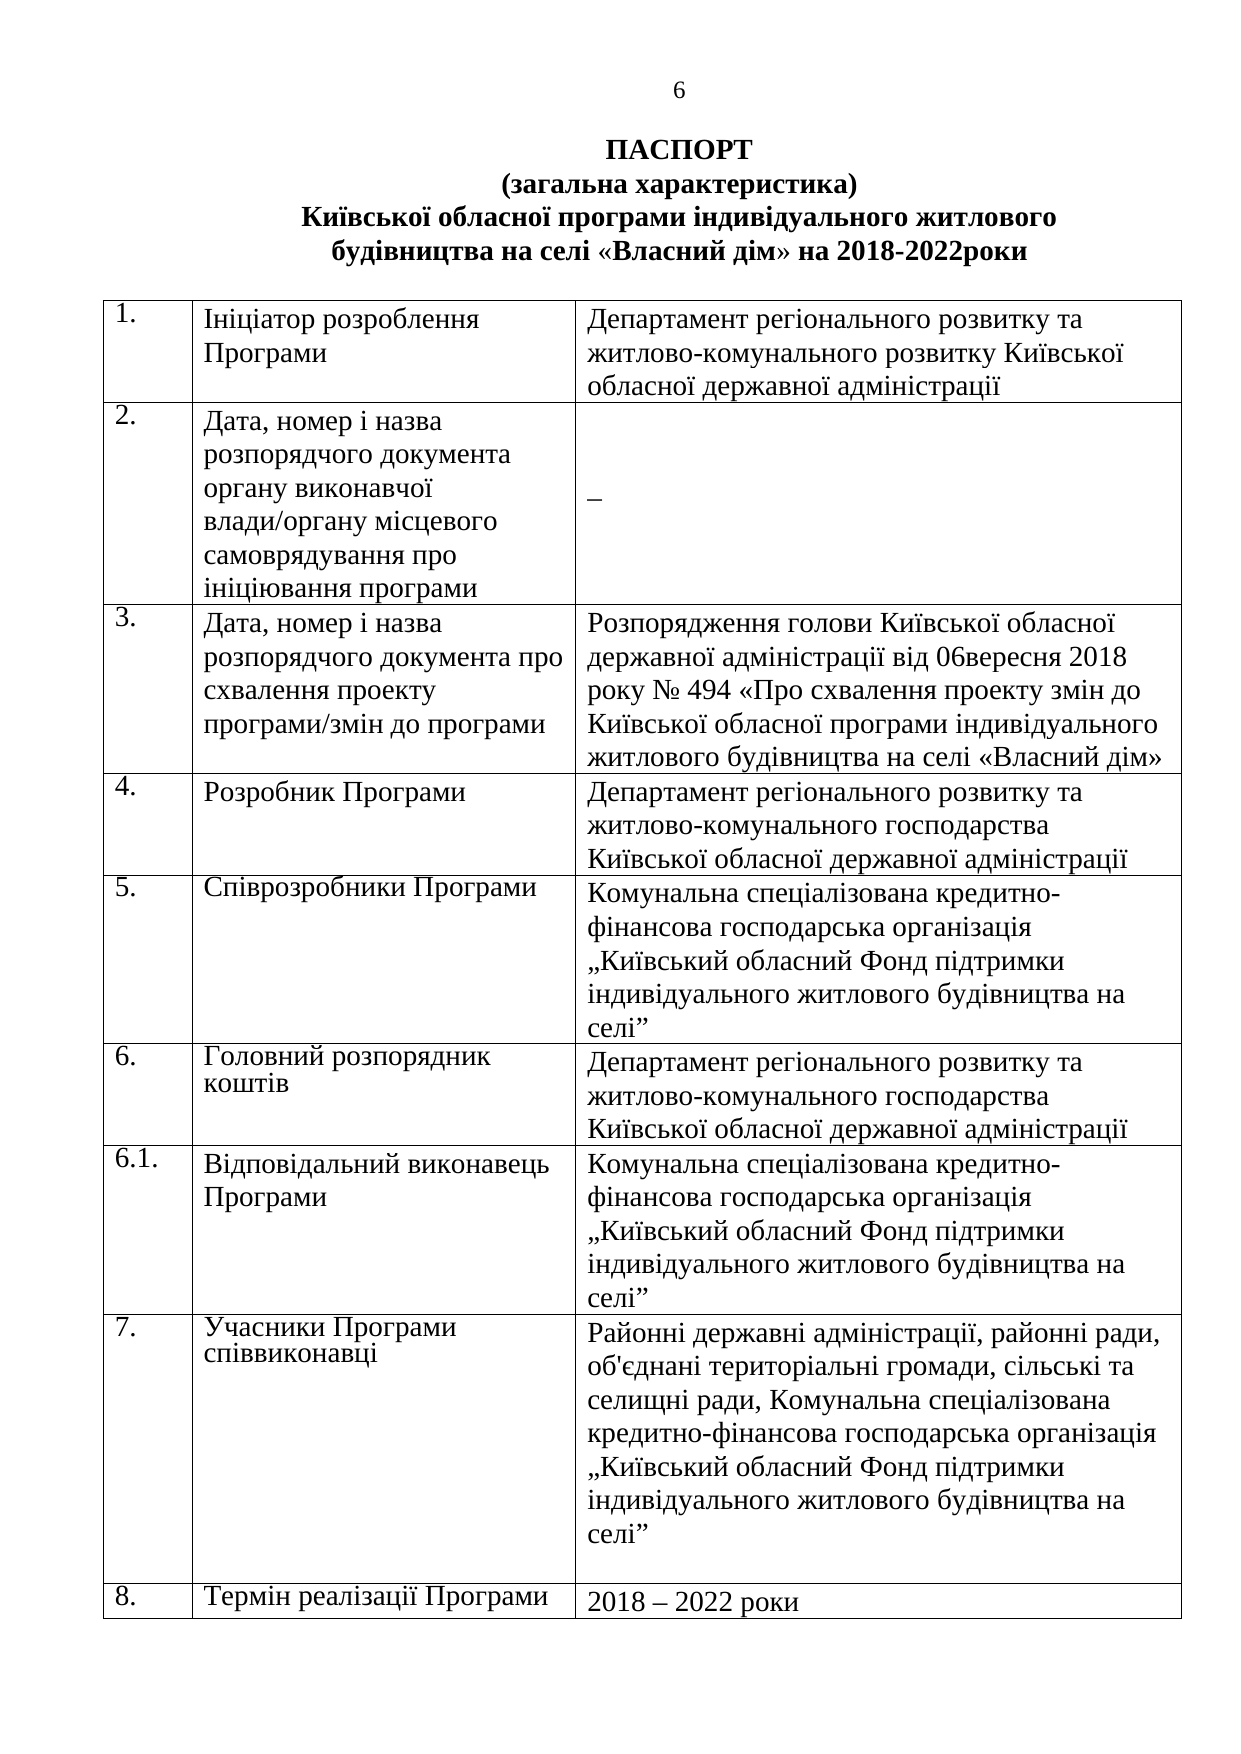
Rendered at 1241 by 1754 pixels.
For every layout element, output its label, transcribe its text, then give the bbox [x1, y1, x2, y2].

text ПАСПОРТ [177, 132, 1181, 166]
table_cell Учасники Програми співвиконавці [193, 1315, 575, 1583]
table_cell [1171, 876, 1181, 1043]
table_cell Дата, номер і назва розпорядчого документа про схвалення проекту програми/змін до програми [193, 605, 575, 773]
table_cell Співрозробники Програми [193, 876, 575, 1043]
table_cell Розробник Програми [193, 774, 575, 874]
table_cell Головний розпорядник коштів [193, 1044, 575, 1145]
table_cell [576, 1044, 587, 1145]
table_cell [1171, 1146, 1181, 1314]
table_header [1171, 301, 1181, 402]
table_header 1. [104, 301, 192, 402]
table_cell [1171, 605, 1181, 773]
text (загальна характеристика) [177, 166, 1181, 199]
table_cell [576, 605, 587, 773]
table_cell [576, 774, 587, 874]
table_cell 5. [104, 876, 192, 1043]
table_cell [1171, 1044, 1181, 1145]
table_cell 7. [104, 1315, 192, 1583]
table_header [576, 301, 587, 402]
text будівництва на селі «Власний дім» на 2018-2022роки [177, 233, 598, 267]
table_cell Районні державні адміністрації, районні ради, об'єднані територіальні громади, сільські та селищні ради, Комунальна спеціалізована кредитно-фінансова господарська організація „Київський обласний Фонд підтримки індивідуального житлового будівництва на селі” [576, 1315, 1181, 1583]
table_cell 6.1. [104, 1146, 192, 1314]
table_cell 8. [104, 1584, 192, 1618]
table_cell 3. [104, 605, 192, 773]
table_cell 6. [104, 1044, 192, 1145]
text Київської обласної програми індивідуального житлового [177, 199, 1181, 233]
table_cell 2. [104, 403, 192, 604]
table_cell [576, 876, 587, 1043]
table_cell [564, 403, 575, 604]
table_cell Термін реалізації Програми [193, 1584, 575, 1618]
text будівництва на селі «Власний дім» на 2018-2022роки [612, 233, 1181, 267]
table_cell Відповідальний виконавець Програми [193, 1146, 575, 1314]
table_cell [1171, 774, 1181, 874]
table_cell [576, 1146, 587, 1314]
table_cell 4. [104, 774, 192, 874]
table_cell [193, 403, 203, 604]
table_cell _ [576, 403, 1181, 604]
